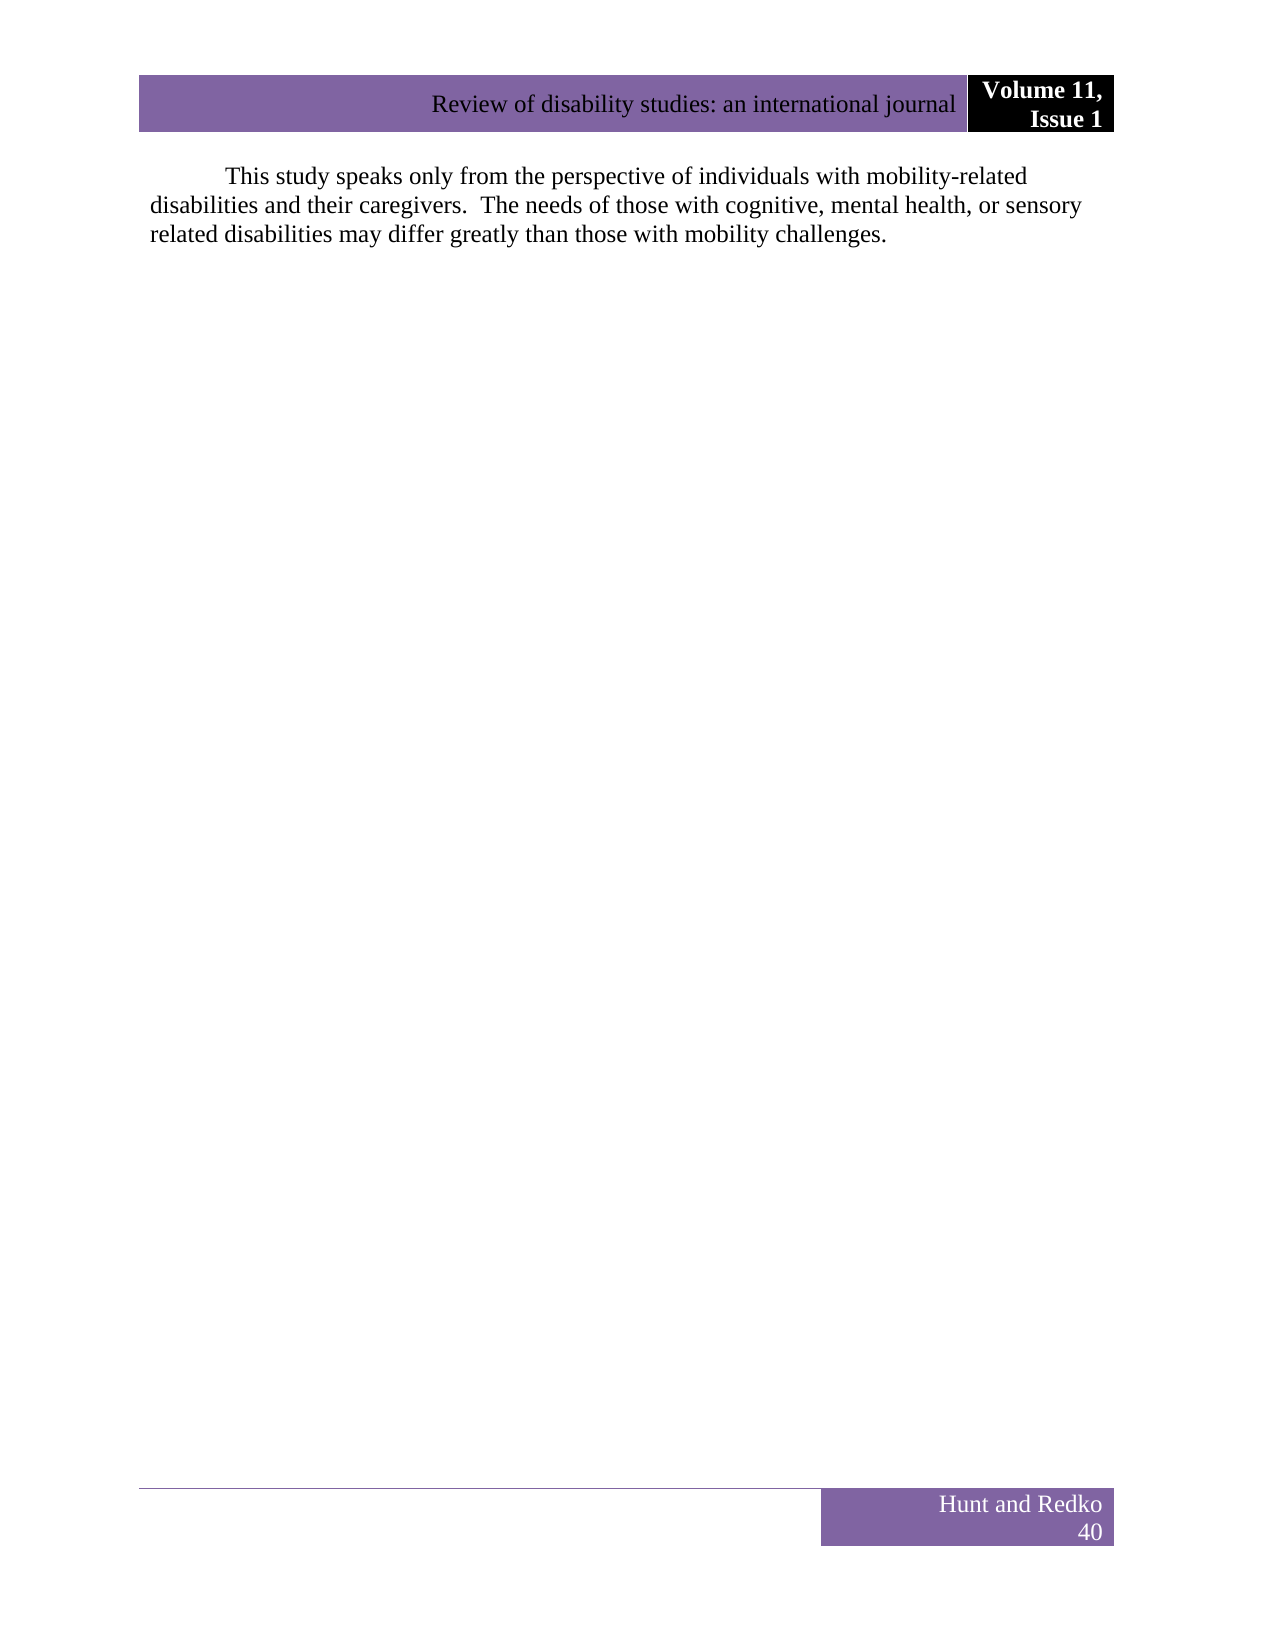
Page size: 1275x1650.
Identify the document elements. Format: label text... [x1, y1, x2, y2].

text This study speaks only from the perspective of individuals with mobility-related disabilities and their caregivers. The needs of those with cognitive, mental health, or sensory related disabilities may differ greatly than those with mobility challenges. [150, 161, 1125, 247]
